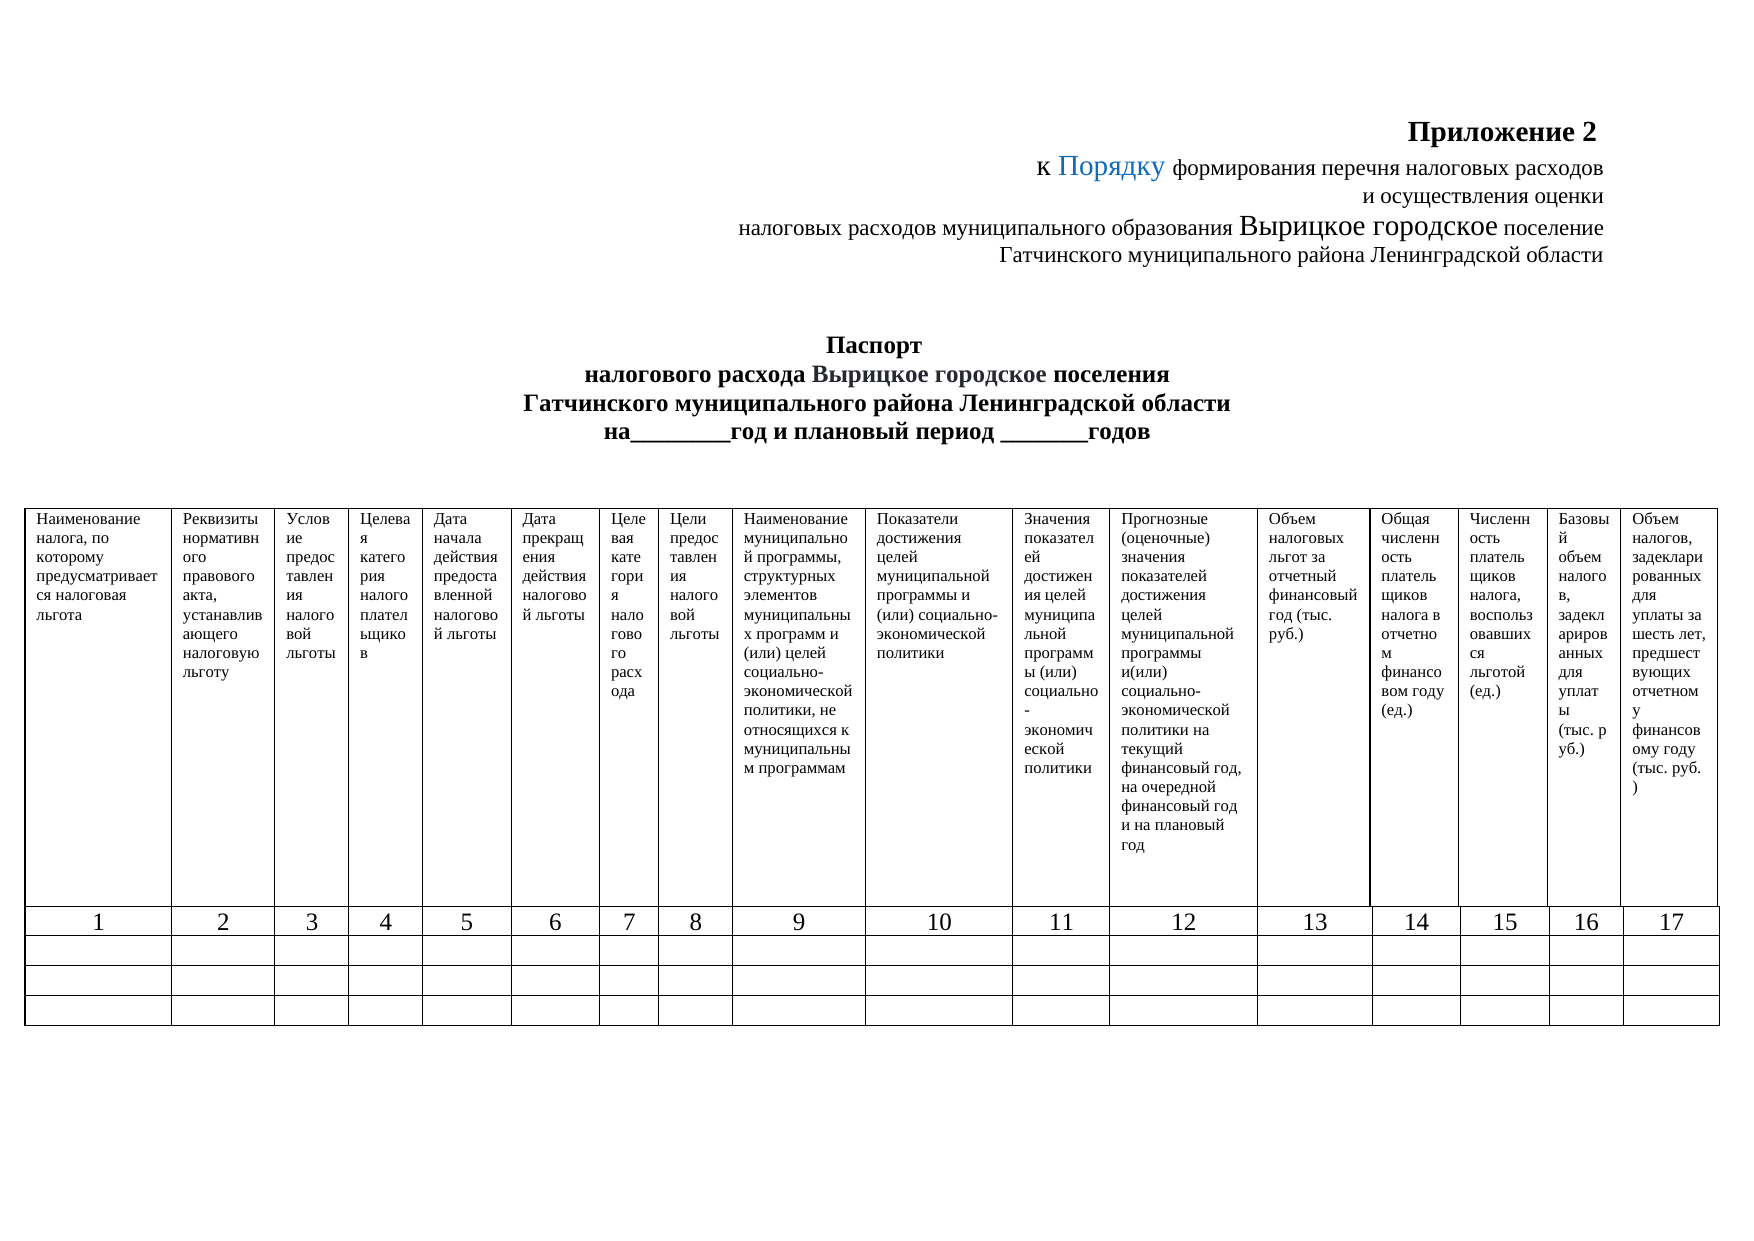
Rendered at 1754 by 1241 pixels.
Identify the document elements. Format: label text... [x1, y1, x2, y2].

table_cell [1373, 966, 1460, 995]
table_header Объем налогов, задекларированных для уплаты за шесть лет, предшествующих отчетному финансовому году (тыс. руб.) [1621, 509, 1717, 906]
table_cell [1624, 936, 1719, 965]
table_cell 10 [866, 907, 1012, 935]
table_cell [1258, 996, 1372, 1025]
table_header Наименование налога, по которому предусматривается налоговая льгота [26, 509, 171, 906]
table_cell 11 [1013, 907, 1109, 935]
table_cell [275, 936, 348, 965]
table_cell [1461, 966, 1549, 995]
table_cell [1373, 936, 1460, 965]
table_cell [26, 966, 171, 995]
table_cell [1373, 996, 1460, 1025]
table_header Дата прекращения действия налоговой льготы [512, 509, 599, 906]
table_cell [172, 936, 274, 965]
table_cell [1258, 936, 1372, 965]
table_cell [275, 966, 348, 995]
table_header Целевая категория налогоплательщиков [349, 509, 422, 906]
table_header Дата начала действия предоставленной налоговой льготы [423, 509, 511, 906]
table_header Условие предоставления налоговой льготы [275, 509, 348, 906]
table_header Значения показателей достижения целей муниципальной программы (или) социально-экономической политики [1013, 509, 1109, 906]
table_cell [733, 996, 865, 1025]
subtitle на________год и плановый период _______годов [150, 416, 1604, 474]
table_header Реквизиты нормативного правового акта, устанавливающего налоговую льготу [172, 509, 274, 906]
table_cell [1461, 996, 1549, 1025]
table_header Целевая категория налогового расхода [600, 509, 658, 906]
table_header Базовый объем налогов, задекларированных для уплаты (тыс. руб.) [1548, 509, 1620, 906]
table_cell 1 [26, 907, 171, 935]
table_cell [866, 996, 1012, 1025]
table_cell [349, 966, 422, 995]
table_cell [1550, 996, 1623, 1025]
table_cell 12 [1110, 907, 1257, 935]
table_cell [600, 936, 658, 965]
table_cell [733, 936, 865, 965]
table_cell 9 [733, 907, 865, 935]
table_cell [1013, 936, 1109, 965]
table_cell [1013, 996, 1109, 1025]
subtitle Паспорт налогового расхода Вырицкое городское поселения [150, 330, 1604, 388]
text и осуществления оценки [150, 182, 1604, 208]
table_cell [600, 966, 658, 995]
table_header Цели предоставления налоговой льготы [659, 509, 732, 906]
table_cell 13 [1258, 907, 1372, 935]
table_cell 6 [512, 907, 599, 935]
table_cell [733, 966, 865, 995]
table_cell [866, 936, 1012, 965]
table_cell [659, 966, 732, 995]
table_cell [172, 966, 274, 995]
table_header Объем налоговых льгот за отчетный финансовый год (тыс. руб.) [1258, 509, 1369, 906]
table_cell [1461, 936, 1549, 965]
table_cell [26, 936, 171, 965]
table_cell 15 [1461, 907, 1549, 935]
text налоговых расходов муниципального образования Вырицкое городское поселение [150, 208, 1604, 242]
table_cell 2 [172, 907, 274, 935]
table_cell [275, 996, 348, 1025]
table_cell [26, 996, 171, 1025]
table_cell 5 [423, 907, 511, 935]
table_cell 3 [275, 907, 348, 935]
table_cell [1110, 936, 1257, 965]
table_cell 4 [349, 907, 422, 935]
table_cell [1624, 996, 1719, 1025]
table_header Показатели достижения целей муниципальной программы и (или) социально-экономической политики [866, 509, 1012, 906]
table_cell [1258, 966, 1372, 995]
table_cell 16 [1550, 907, 1623, 935]
table_cell [866, 966, 1012, 995]
table_cell [349, 996, 422, 1025]
table_cell [423, 936, 511, 965]
table_header Наименование муниципальной программы, структурных элементов муниципальных программ и (или) целей социально-экономической политики, не относящихся к муниципальным программам [733, 509, 865, 906]
table_cell [1110, 996, 1257, 1025]
table_header Численность плательщиков налога, воспользовавшихся льготой (ед.) [1459, 509, 1547, 906]
table_cell [659, 996, 732, 1025]
table_cell [1110, 966, 1257, 995]
table_cell [512, 966, 599, 995]
table_cell [423, 966, 511, 995]
table_cell 14 [1373, 907, 1460, 935]
table_cell [1013, 966, 1109, 995]
table_header Общая численность плательщиков налога в отчетном финансовом году (ед.) [1371, 509, 1458, 906]
table_cell 8 [659, 907, 732, 935]
table_cell [423, 996, 511, 1025]
text Приложение 2 к Порядку формирования перечня налоговых расходов [150, 114, 1604, 182]
table_cell [1624, 966, 1719, 995]
table_cell [1550, 966, 1623, 995]
table_cell [600, 996, 658, 1025]
table_cell [659, 936, 732, 965]
table_cell [512, 996, 599, 1025]
table_cell 17 [1624, 907, 1719, 935]
table_cell [512, 936, 599, 965]
table_header Прогнозные (оценочные) значения показателей достижения целей муниципальной программы и(или) социально-экономической политики на текущий финансовый год, на очередной финансовый год и на плановый год [1110, 509, 1257, 906]
table_cell [172, 996, 274, 1025]
text Гатчинского муниципального района Ленинградской области [150, 242, 1604, 268]
table_cell [349, 936, 422, 965]
subtitle Гатчинского муниципального района Ленинградской области [150, 388, 1604, 416]
table_cell [1550, 936, 1623, 965]
table_cell 7 [600, 907, 658, 935]
